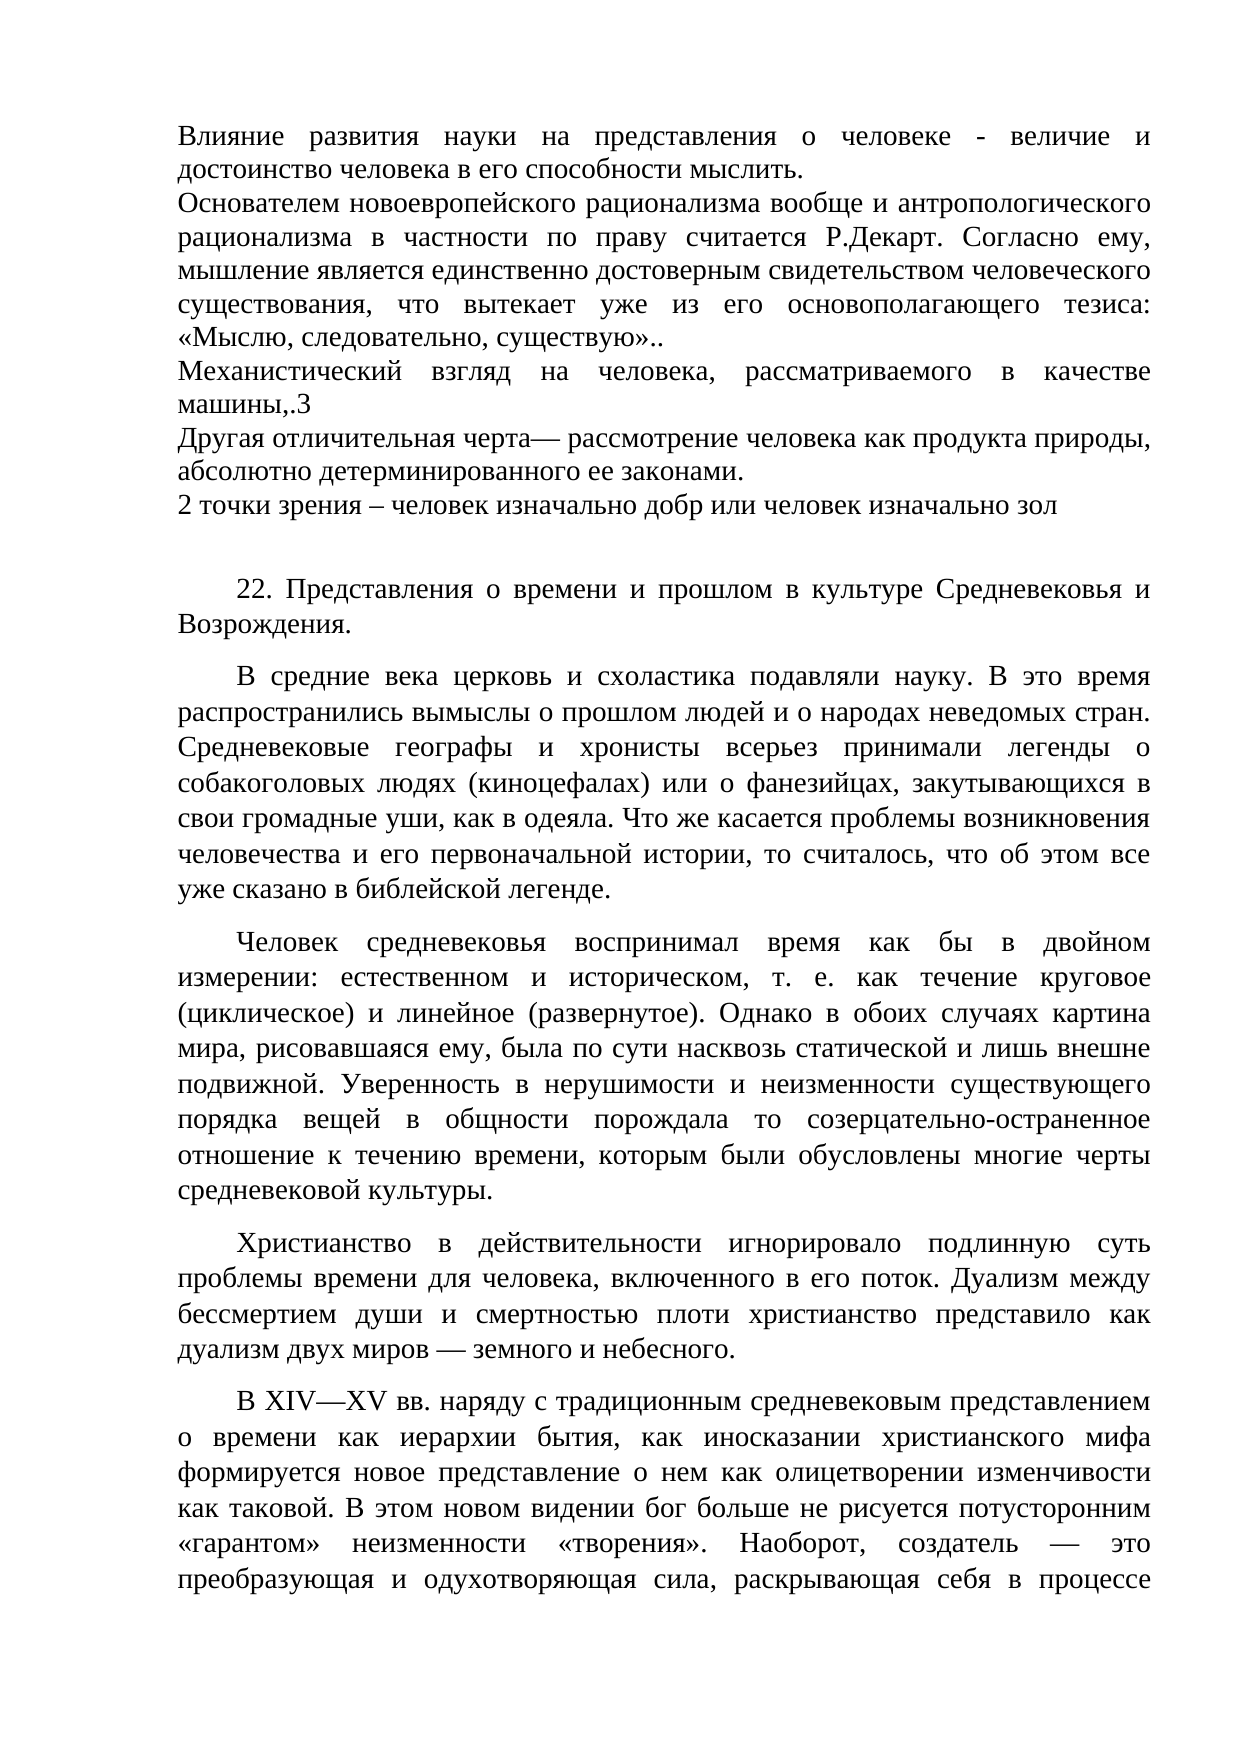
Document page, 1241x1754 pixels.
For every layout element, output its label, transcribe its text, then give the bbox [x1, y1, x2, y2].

text Влияние развития науки на представления о человеке - величие и достоинство человека в его способности мыслить. [177, 118, 1152, 185]
text 22. Представления о времени и прошлом в культуре Средневековья и Возрождения. [177, 571, 1152, 640]
text В средние века церковь и схоластика подавляли науку. В это время распространились вымыслы о прошлом людей и о народах неведомых стран. Средневековые географы и хронисты всерьез принимали легенды о собакоголовых людях (киноцефалах) или о фанезийцах, закутывающихся в свои громадные уши, как в одеяла. Что же касается проблемы возникновения человечества и его первоначальной истории, то считалось, что об этом все уже сказано в библейской легенде. [177, 658, 1152, 905]
text 2 точки зрения – человек изначально добр или человек изначально зол [177, 487, 1152, 521]
text Основателем новоевропейского рационализма вообще и антропологического рационализма в частности по праву считается Р.Декарт. Согласно ему, мышление является единственно достоверным свидетельством человеческого существования, что вытекает уже из его основополагающего тезиса: «Мыслю, следовательно, существую».. [177, 185, 1152, 353]
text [177, 1383, 1152, 1594]
text Механистический взгляд на человека, рассматриваемого в качестве машины,.3 [177, 353, 1152, 420]
text Христианство в действительности игнорировало подлинную суть проблемы времени для человека, включенного в его поток. Дуализм между бессмертием души и смертностью плоти христианство представило как дуализм двух миров — земного и небесного. [177, 1225, 1152, 1365]
text Человек средневековья воспринимал время как бы в двойном измерении: естественном и историческом, т. е. как течение круговое (циклическое) и линейное (развернутое). Однако в обоих случаях картина мира, рисовавшаяся ему, была по сути насквозь статической и лишь внешне подвижной. Уверенность в нерушимости и неизменности существующего порядка вещей в общности порождала то созерцательно-остраненное отношение к течению времени, которым были обусловлены многие черты средневековой культуры. [177, 924, 1152, 1206]
text Другая отличительная черта— рассмотрение человека как продукта природы, абсолютно детерминированного ее законами. [177, 420, 1152, 487]
